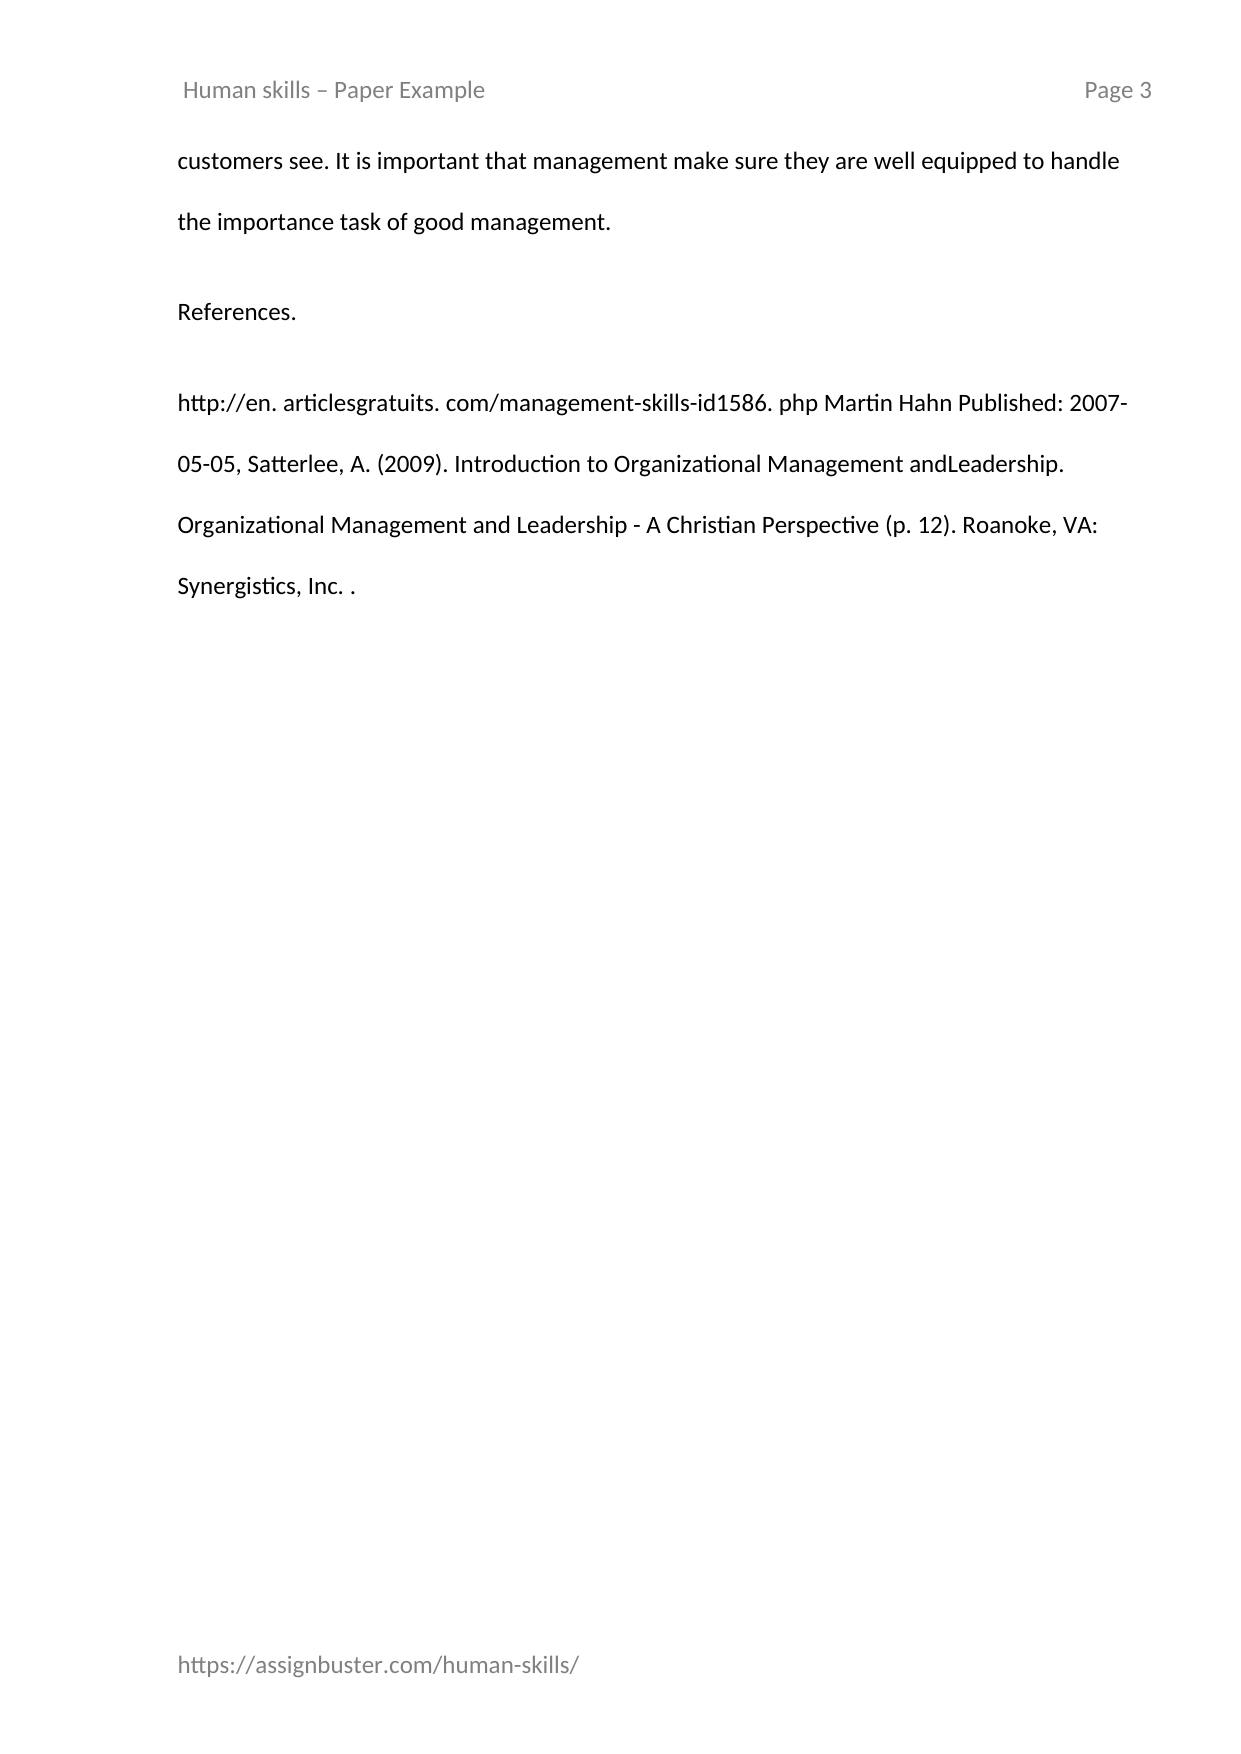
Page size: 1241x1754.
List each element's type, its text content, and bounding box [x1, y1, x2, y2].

text http://en. articlesgratuits. com/management-skills-id1586. php Martin Hahn Published: 2007-05-05, Satterlee, A. (2009). Introduction to Organizational Management andLeadership. Organizational Management and Leadership - A Christian Perspective (p. 12). Roanoke, VA: Synergistics, Inc. . [177, 387, 1152, 601]
text References. [177, 297, 1152, 327]
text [177, 145, 1152, 237]
